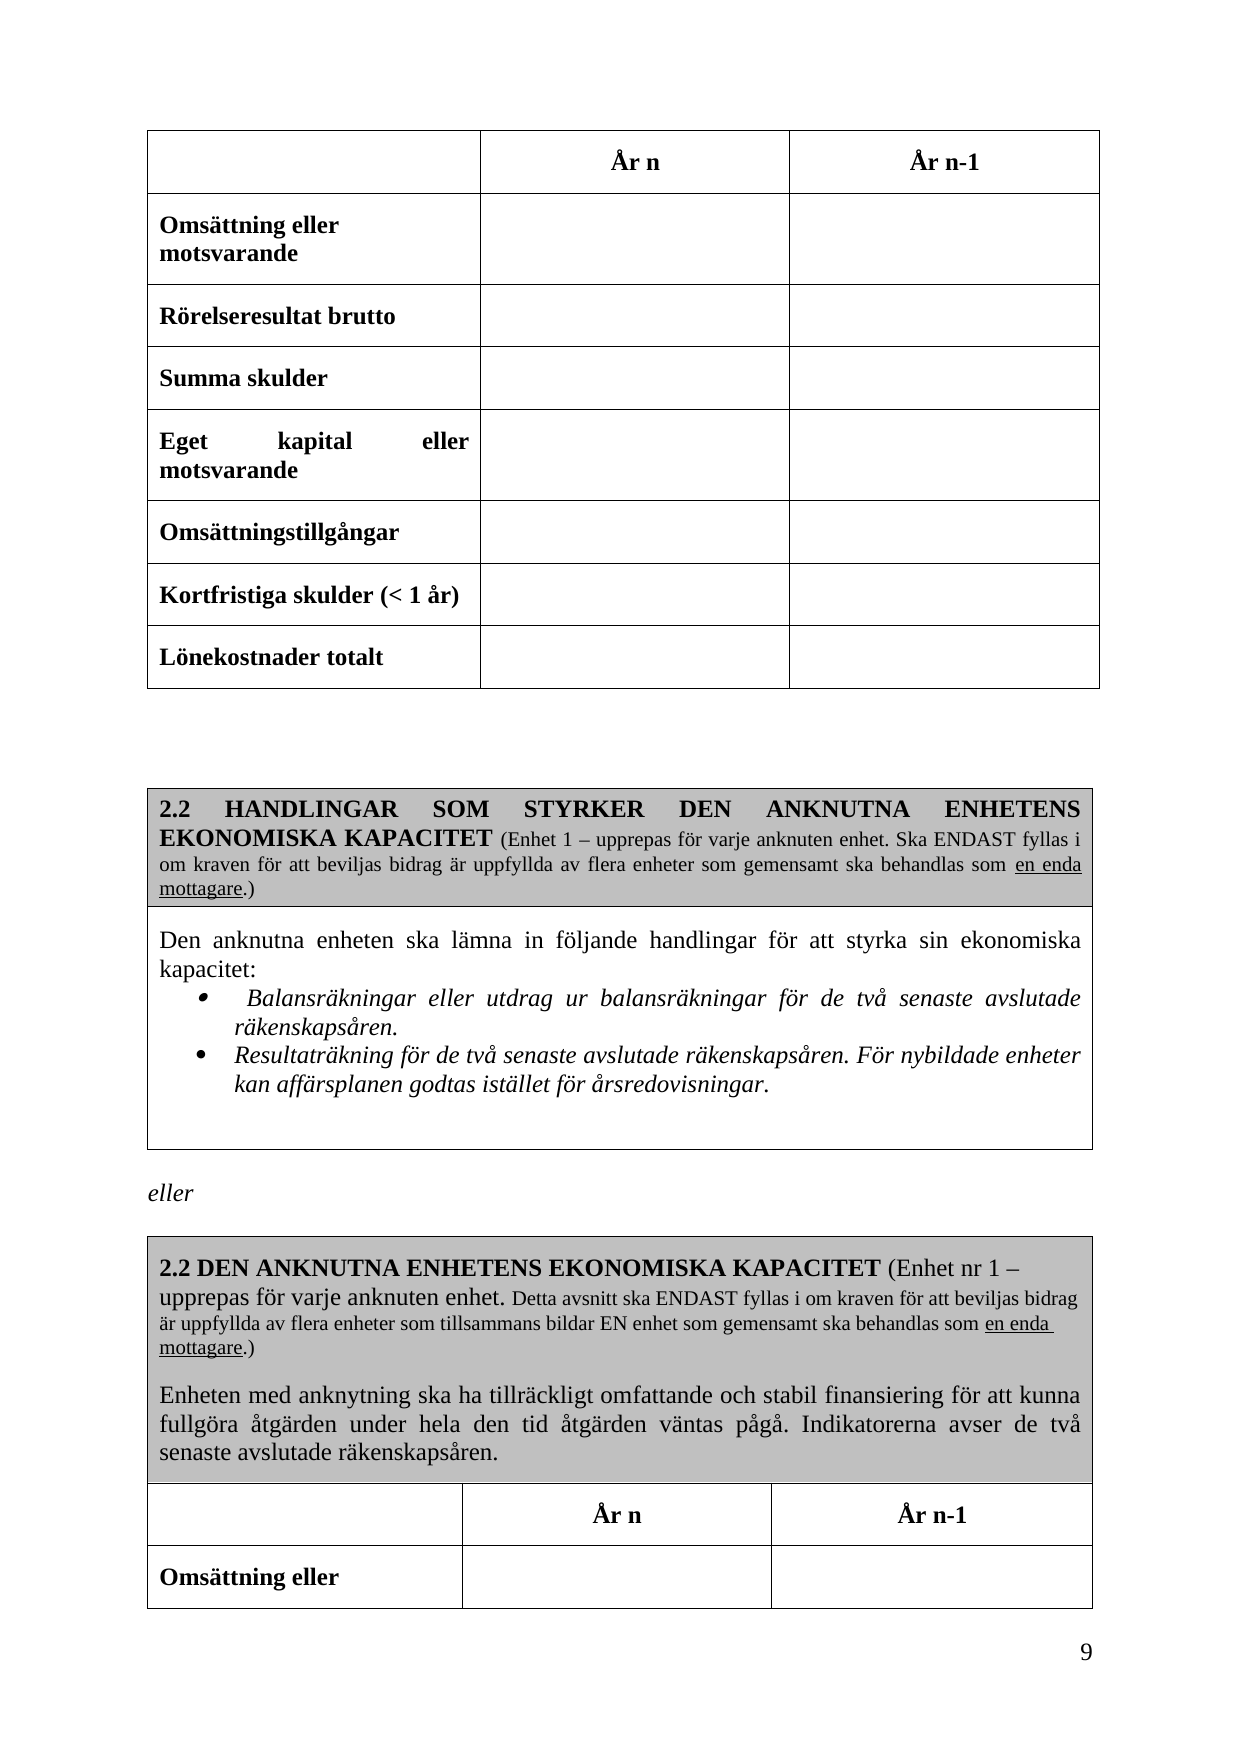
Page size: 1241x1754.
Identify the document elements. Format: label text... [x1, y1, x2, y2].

table_cell År n-1 [772, 1484, 1092, 1545]
table_cell Eget kapital eller motsvarande [148, 410, 480, 500]
table_cell [790, 347, 1099, 409]
table_cell [790, 410, 1099, 500]
table_cell År n-1 [790, 131, 1099, 192]
table_cell [481, 285, 789, 346]
table_cell [790, 501, 1099, 562]
text eller [148, 1178, 1092, 1207]
table_cell [481, 564, 789, 625]
table_cell [481, 410, 789, 500]
table_cell Omsättningstillgångar [148, 501, 480, 562]
table_cell [790, 626, 1099, 687]
table_cell [481, 626, 789, 687]
table_cell [481, 347, 789, 409]
table_cell [481, 501, 789, 562]
table_cell [790, 194, 1099, 284]
table_cell Summa skulder [148, 347, 480, 409]
table_cell [148, 131, 480, 192]
table_cell Kortfristiga skulder (< 1 år) [148, 564, 480, 625]
table_cell Omsättning eller motsvarande [148, 194, 480, 284]
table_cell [148, 1546, 462, 1607]
table_cell [790, 564, 1099, 625]
table_cell [481, 194, 789, 284]
table_cell [790, 285, 1099, 346]
table_cell [772, 1546, 1092, 1607]
table_cell Rörelseresultat brutto [148, 285, 480, 346]
table_header 2.2 DEN ANKNUTNA ENHETENS EKONOMISKA KAPACITET (Enhet nr 1 – upprepas för varje anknuten enhet. Detta avsnitt ska ENDAST fyllas i om kraven för att beviljas bidrag är uppfyllda av flera enheter som tillsammans bildar EN enhet som gemensamt ska behandlas som en enda mottagare.) Enheten med anknytning ska ha tillräckligt omfattande och stabil finansiering för att kunna fullgöra åtgärden under hela den tid åtgärden väntas pågå. Indikatorerna avser de två senaste avslutade räkenskapsåren. [148, 1237, 1092, 1482]
table_cell År n [463, 1484, 771, 1545]
table_cell Lönekostnader totalt [148, 626, 480, 687]
table_cell [463, 1546, 771, 1607]
table_cell Den anknutna enheten ska lämna in följande handlingar för att styrka sin ekonomiska kapacitet: Balansräkningar eller utdrag ur balansräkningar för de två senaste avslutade räkenskapsåren. Resultaträkning för de två senaste avslutade räkenskapsåren. För nybildade enheter kan affärsplanen godtas istället för årsredovisningar. [148, 907, 1092, 1149]
table_cell [148, 1484, 462, 1545]
table_cell År n [481, 131, 789, 192]
table_header 2.2 HANDLINGAR SOM STYRKER DEN ANKNUTNA ENHETENS EKONOMISKA KAPACITET (Enhet 1 – upprepas för varje anknuten enhet. Ska ENDAST fyllas i om kraven för att beviljas bidrag är uppfyllda av flera enheter som gemensamt ska behandlas som en enda mottagare.) [148, 789, 1092, 906]
